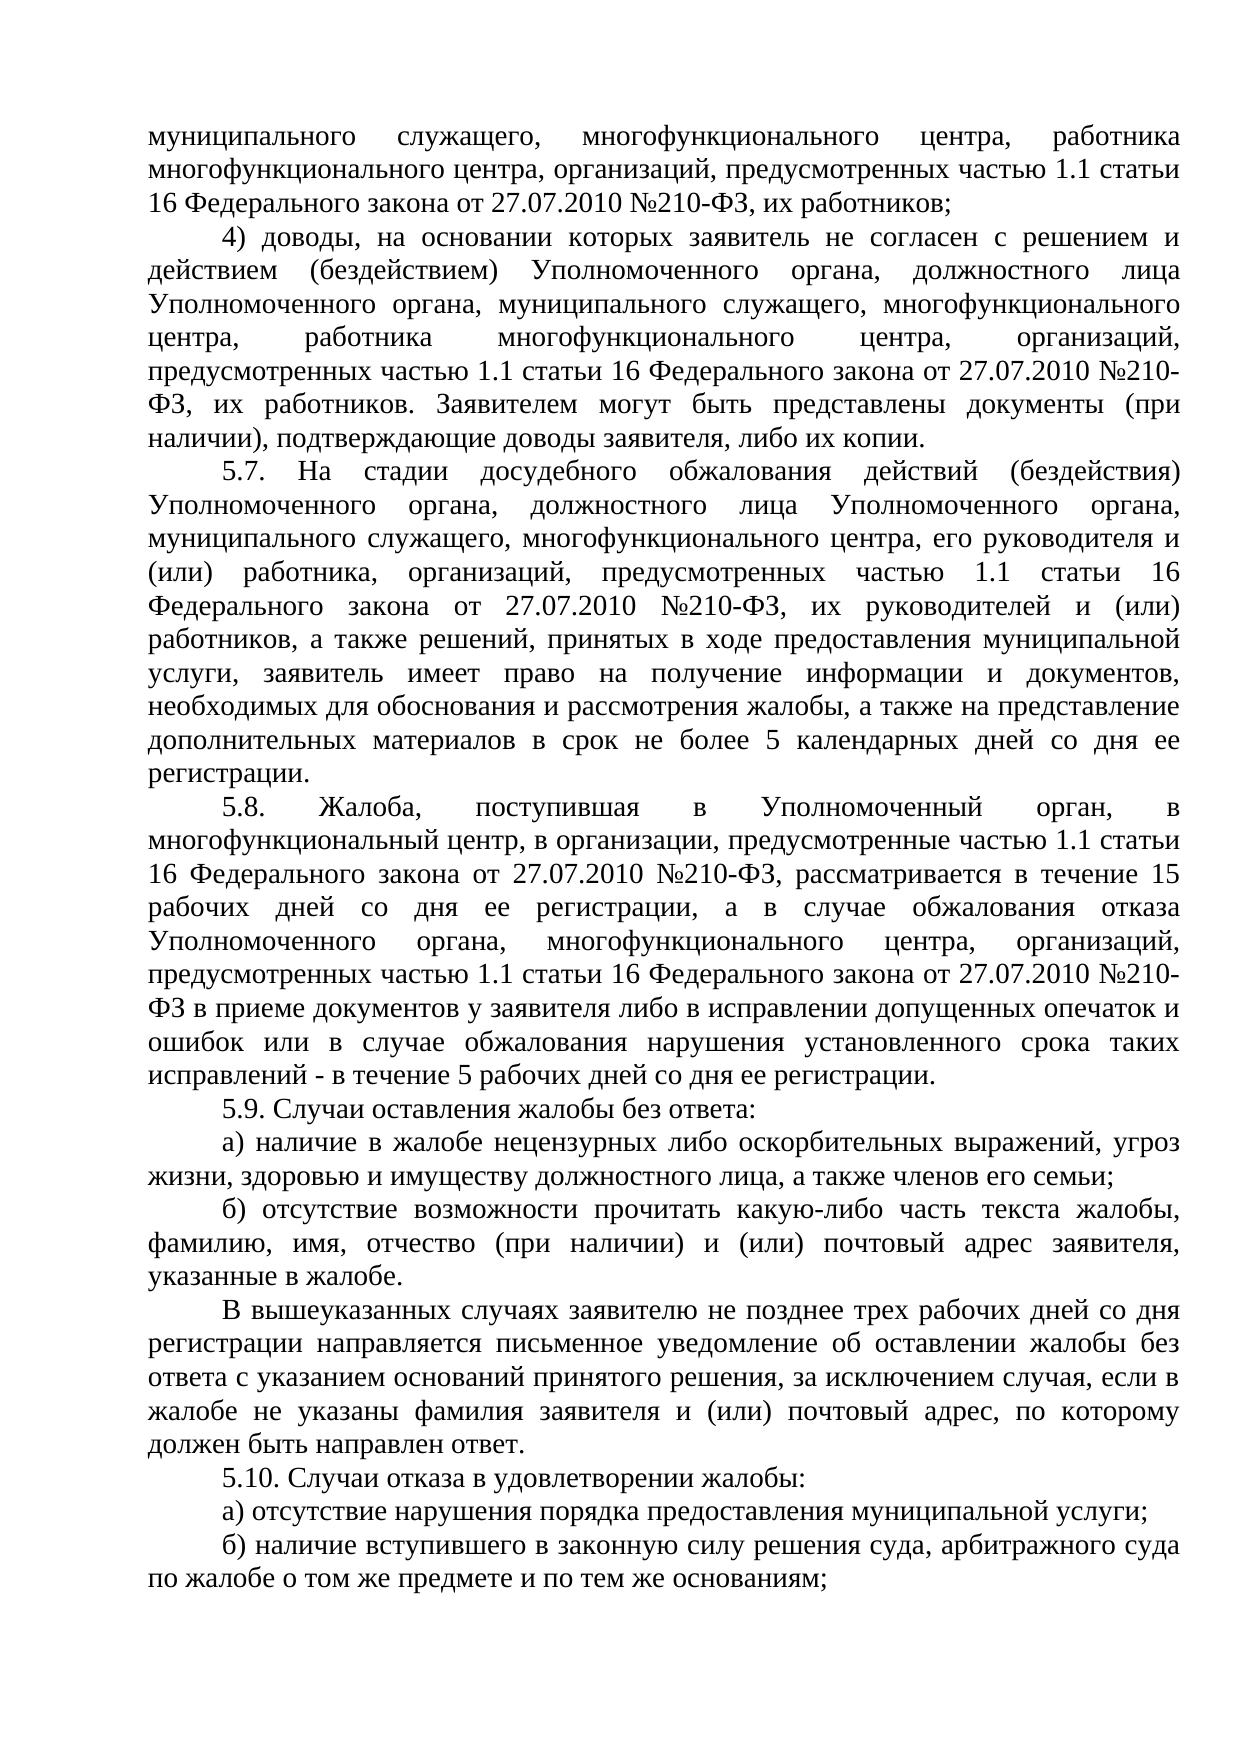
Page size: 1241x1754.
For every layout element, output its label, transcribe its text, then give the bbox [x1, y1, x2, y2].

text 5.9. Случаи оставления жалобы без ответа: [148, 1091, 1181, 1124]
text б) отсутствие возможности прочитать какую-либо часть текста жалобы, фамилию, имя, отчество (при наличии) и (или) почтовый адрес заявителя, указанные в жалобе. [148, 1191, 1181, 1292]
text а) отсутствие нарушения порядка предоставления муниципальной услуги; [148, 1493, 1181, 1527]
text б) наличие вступившего в законную силу решения суда, арбитражного суда по жалобе о том же предмете и по тем же основаниям; [148, 1527, 1181, 1594]
text В вышеуказанных случаях заявителю не позднее трех рабочих дней со дня регистрации направляется письменное уведомление об оставлении жалобы без ответа с указанием оснований принятого решения, за исключением случая, если в жалобе не указаны фамилия заявителя и (или) почтовый адрес, по которому должен быть направлен ответ. [148, 1292, 1181, 1460]
text 5.8. Жалоба, поступившая в Уполномоченный орган, в многофункциональный центр, в организации, предусмотренные частью 1.1 статьи 16 Федерального закона от 27.07.2010 №210-ФЗ, рассматривается в течение 15 рабочих дней со дня ее регистрации, а в случае обжалования отказа Уполномоченного органа, многофункционального центра, организаций, предусмотренных частью 1.1 статьи 16 Федерального закона от 27.07.2010 №210-ФЗ в приеме документов у заявителя либо в исправлении допущенных опечаток и ошибок или в случае обжалования нарушения установленного срока таких исправлений - в течение 5 рабочих дней со дня ее регистрации. [148, 789, 1181, 1091]
text 5.7. На стадии досудебного обжалования действий (бездействия) Уполномоченного органа, должностного лица Уполномоченного органа, муниципального служащего, многофункционального центра, его руководителя и (или) работника, организаций, предусмотренных частью 1.1 статьи 16 Федерального закона от 27.07.2010 №210-ФЗ, их руководителей и (или) работников, а также решений, принятых в ходе предоставления муниципальной услуги, заявитель имеет право на получение информации и документов, необходимых для обоснования и рассмотрения жалобы, а также на представление дополнительных материалов в срок не более 5 календарных дней со дня ее регистрации. [148, 453, 1181, 789]
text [148, 118, 1181, 219]
text 4) доводы, на основании которых заявитель не согласен с решением и действием (бездействием) Уполномоченного органа, должностного лица Уполномоченного органа, муниципального служащего, многофункционального центра, работника многофункционального центра, организаций, предусмотренных частью 1.1 статьи 16 Федерального закона от 27.07.2010 №210-ФЗ, их работников. Заявителем могут быть представлены документы (при наличии), подтверждающие доводы заявителя, либо их копии. [148, 219, 1181, 453]
text а) наличие в жалобе нецензурных либо оскорбительных выражений, угроз жизни, здоровью и имуществу должностного лица, а также членов его семьи; [148, 1124, 1181, 1191]
text 5.10. Случаи отказа в удовлетворении жалобы: [148, 1460, 1181, 1493]
